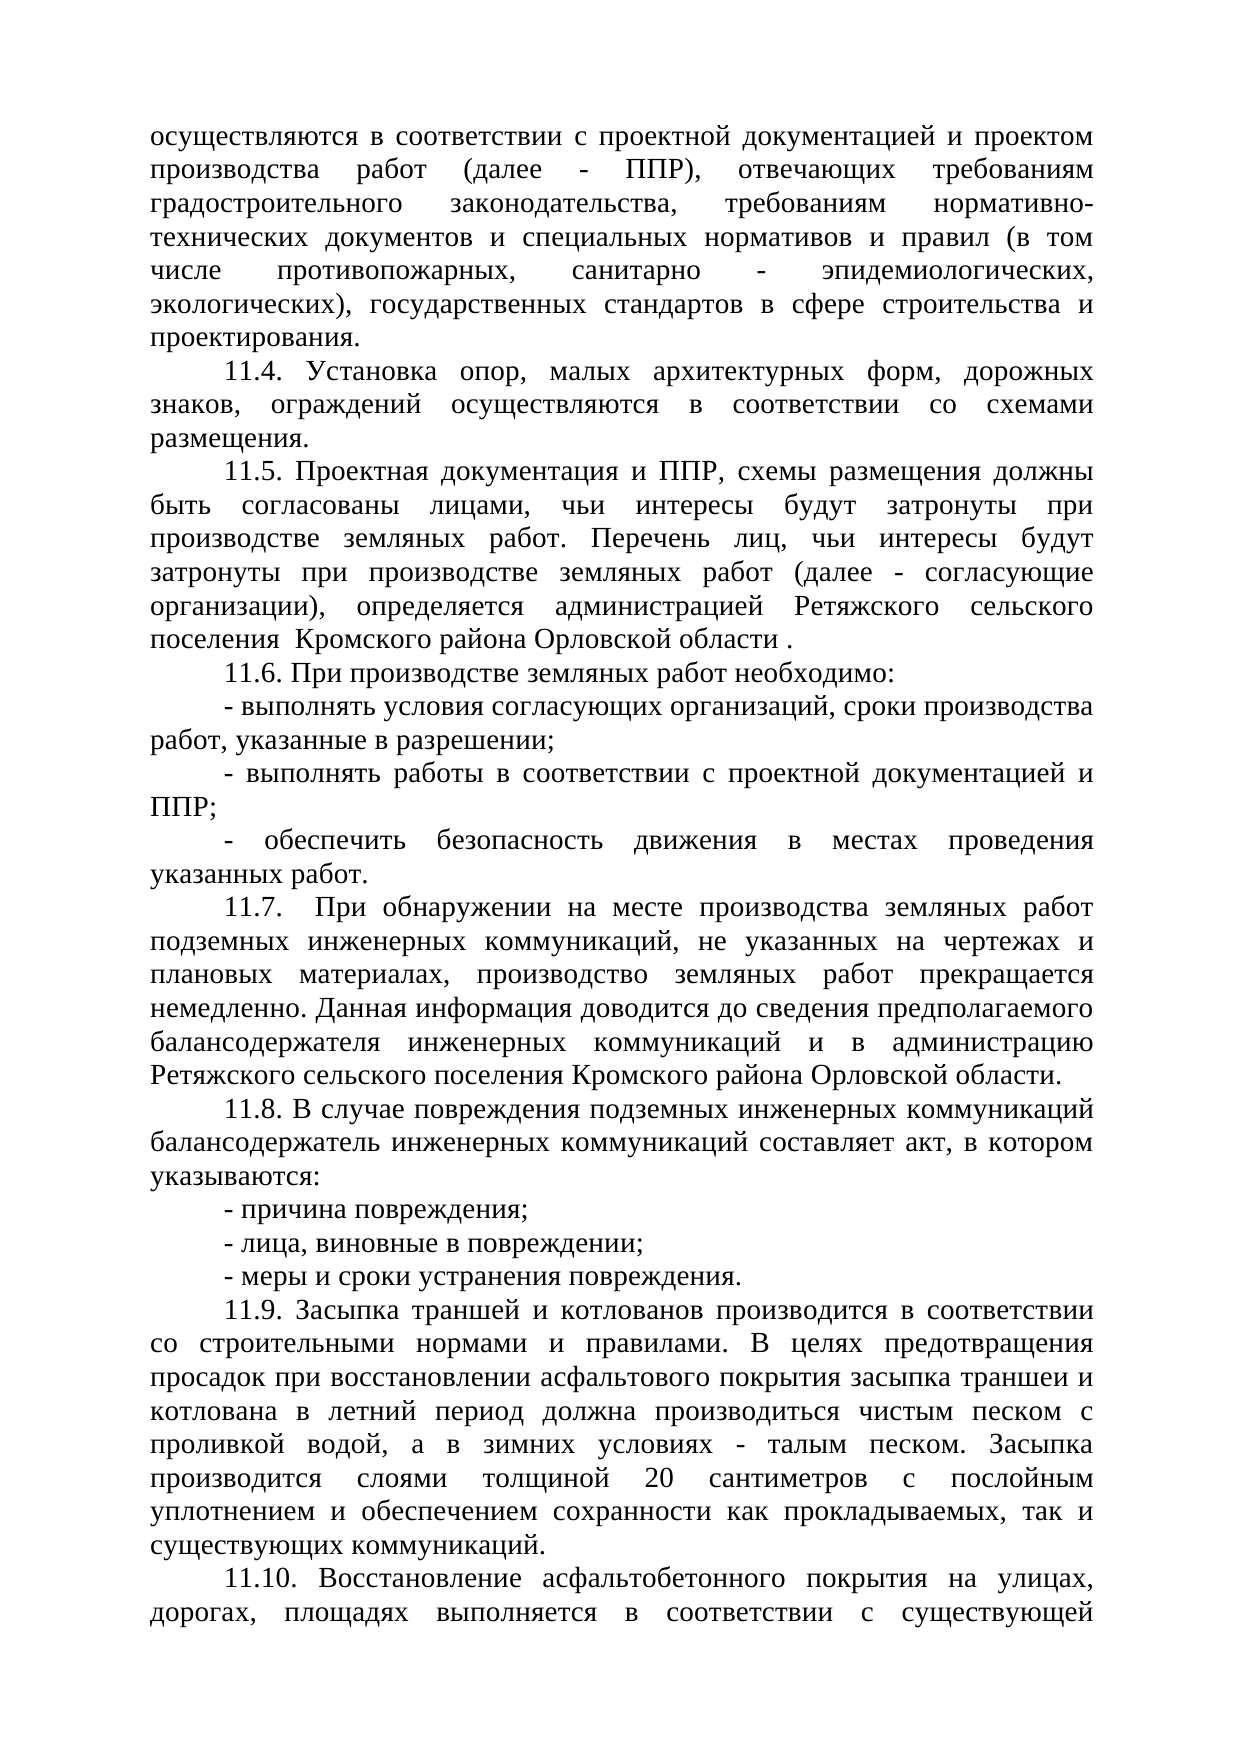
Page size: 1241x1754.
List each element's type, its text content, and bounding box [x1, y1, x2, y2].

text - меры и сроки устранения повреждения. [150, 1258, 1095, 1292]
text - лица, виновные в повреждении; [150, 1225, 1095, 1258]
text 11.4. Установка опор, малых архитектурных форм, дорожных знаков, ограждений осуществляются в соответствии со схемами размещения. [150, 353, 1095, 453]
text 11.6. При производстве земляных работ необходимо: [150, 655, 1095, 688]
text 11.7. При обнаружении на месте производства земляных работ подземных инженерных коммуникаций, не указанных на чертежах и плановых материалах, производство земляных работ прекращается немедленно. Данная информация доводится до сведения предполагаемого балансодержателя инженерных коммуникаций и в администрацию Ретяжского сельского поселения Кромского района Орловской области. [150, 889, 1095, 1091]
text - обеспечить безопасность движения в местах проведения указанных работ. [150, 822, 1095, 889]
text - выполнять условия согласующих организаций, сроки производства работ, указанные в разрешении; [150, 688, 1095, 755]
text 11.5. Проектная документация и ППР, схемы размещения должны быть согласованы лицами, чьи интересы будут затронуты при производстве земляных работ. Перечень лиц, чьи интересы будут затронуты при производстве земляных работ (далее - согласующие организации), определяется администрацией Ретяжского сельского поселения Кромского района Орловской области . [150, 453, 1095, 655]
text 11.9. Засыпка траншей и котлованов производится в соответствии со строительными нормами и правилами. В целях предотвращения просадок при восстановлении асфальтового покрытия засыпка траншеи и котлована в летний период должна производиться чистым песком с проливкой водой, а в зимних условиях - талым песком. Засыпка производится слоями толщиной 20 сантиметров с послойным уплотнением и обеспечением сохранности как прокладываемых, так и существующих коммуникаций. [150, 1292, 1095, 1560]
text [150, 118, 1095, 353]
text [150, 1560, 1095, 1627]
text 11.8. В случае повреждения подземных инженерных коммуникаций балансодержатель инженерных коммуникаций составляет акт, в котором указываются: [150, 1091, 1095, 1191]
text - выполнять работы в соответствии с проектной документацией и ППР; [150, 755, 1095, 822]
text - причина повреждения; [150, 1191, 1095, 1225]
